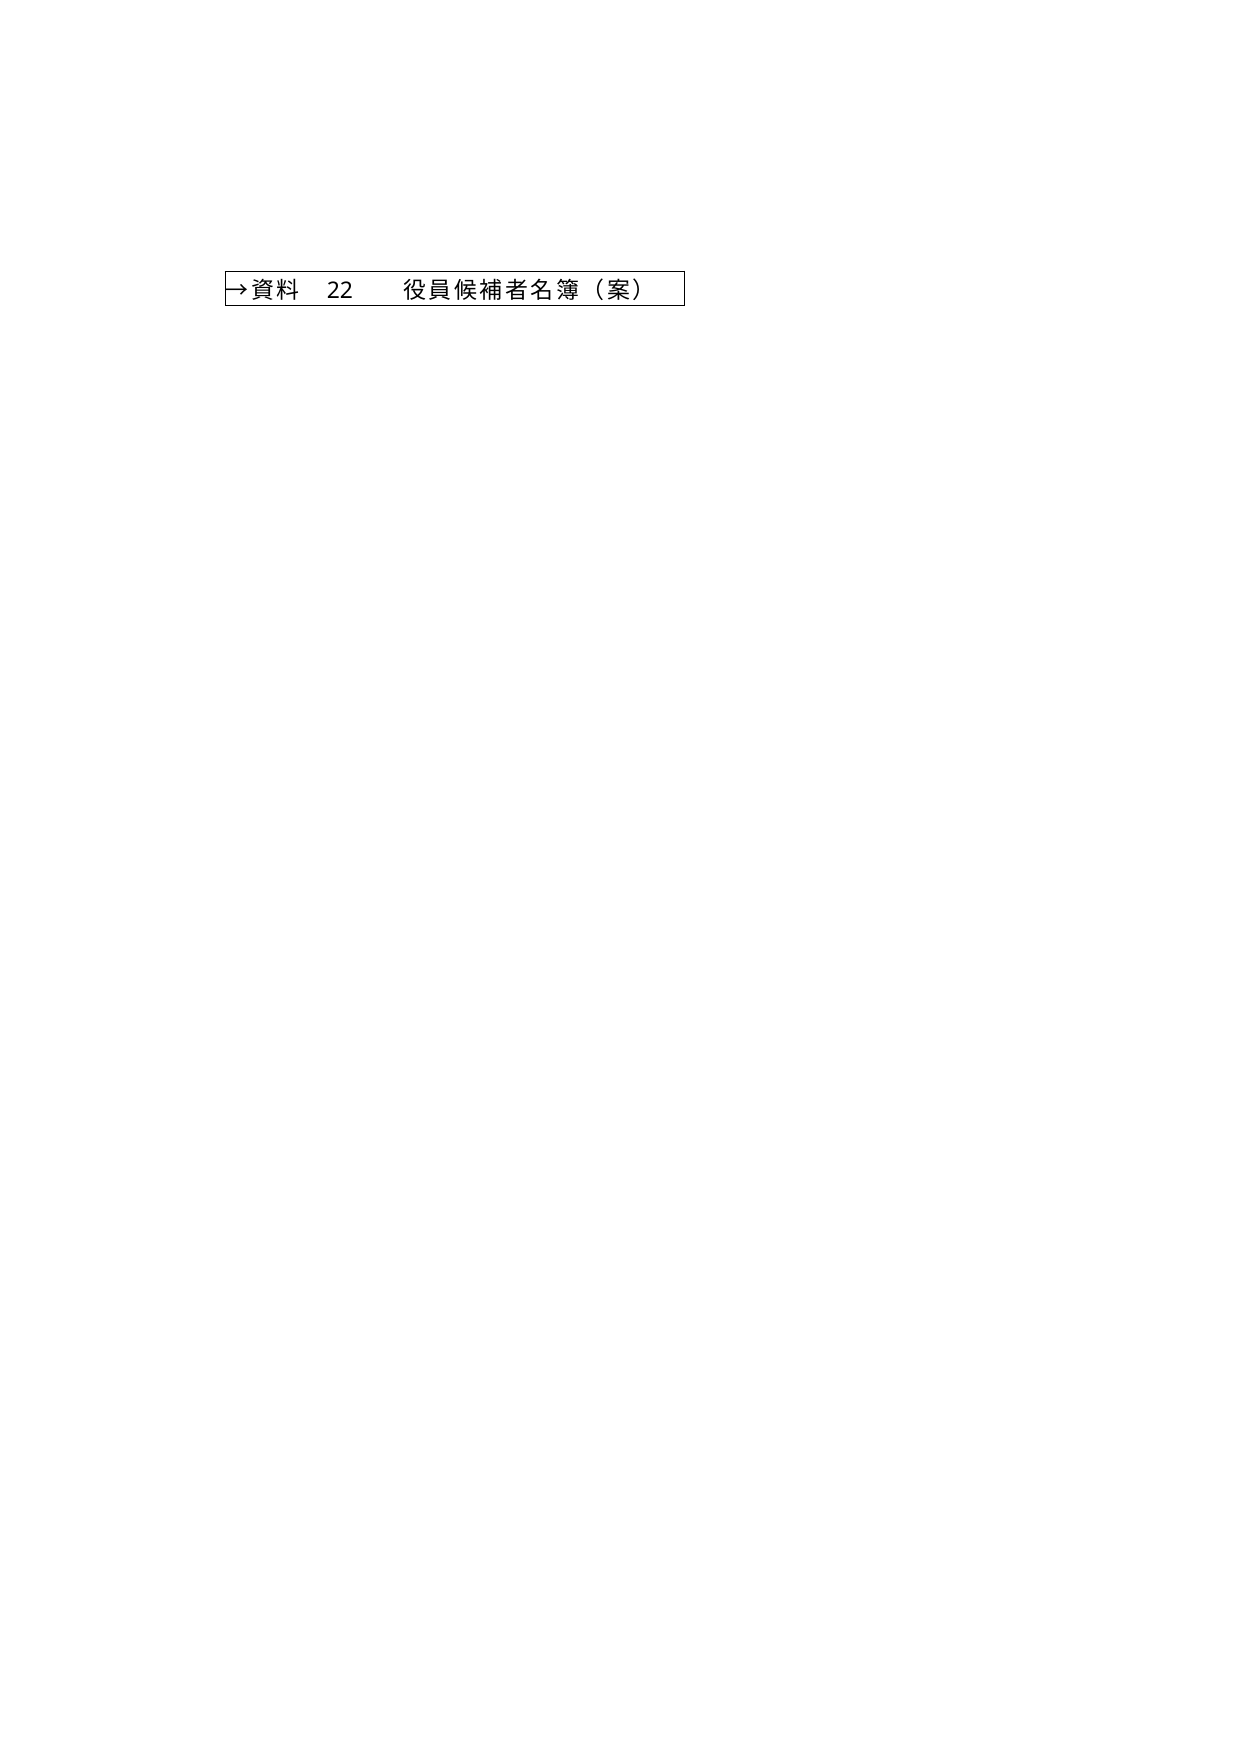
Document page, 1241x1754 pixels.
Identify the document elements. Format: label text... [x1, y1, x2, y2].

text →資料22 役員候補者名簿（案） [148, 269, 1092, 307]
